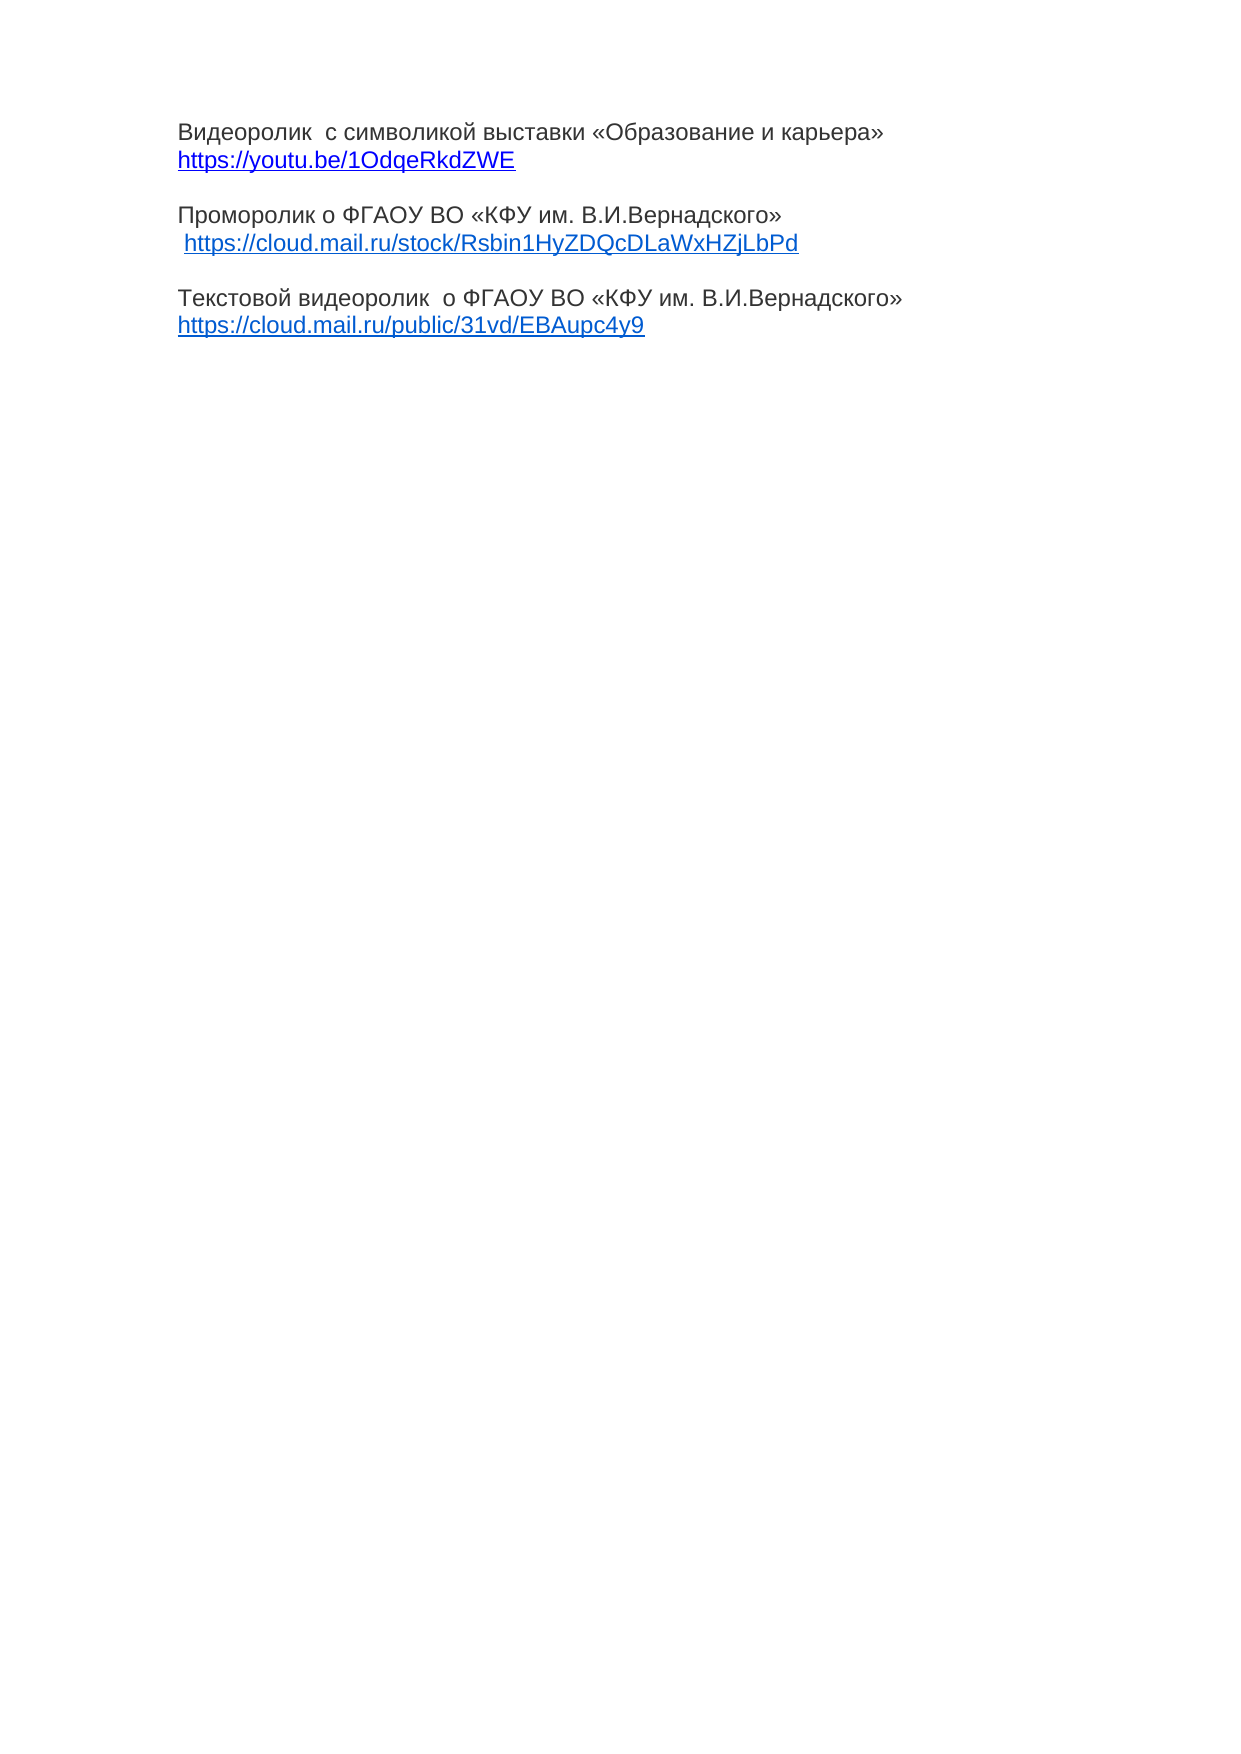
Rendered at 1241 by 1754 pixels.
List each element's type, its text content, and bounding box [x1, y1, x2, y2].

text Текстовой видеоролик о ФГАОУ ВО «КФУ им. В.И.Вернадского» [177, 284, 1152, 311]
text https://cloud.mail.ru/stock/Rsbin1HyZDQcDLaWxHZjLbPd [177, 228, 1152, 256]
text Видеоролик с символикой выставки «Образование и карьера» [177, 118, 1152, 146]
text Проморолик о ФГАОУ ВО «КФУ им. В.И.Вернадского» [177, 201, 1152, 228]
text https://youtu.be/1OdqeRkdZWE [177, 146, 1152, 173]
text https://cloud.mail.ru/public/31vd/EBAupc4y9 [177, 311, 1152, 339]
